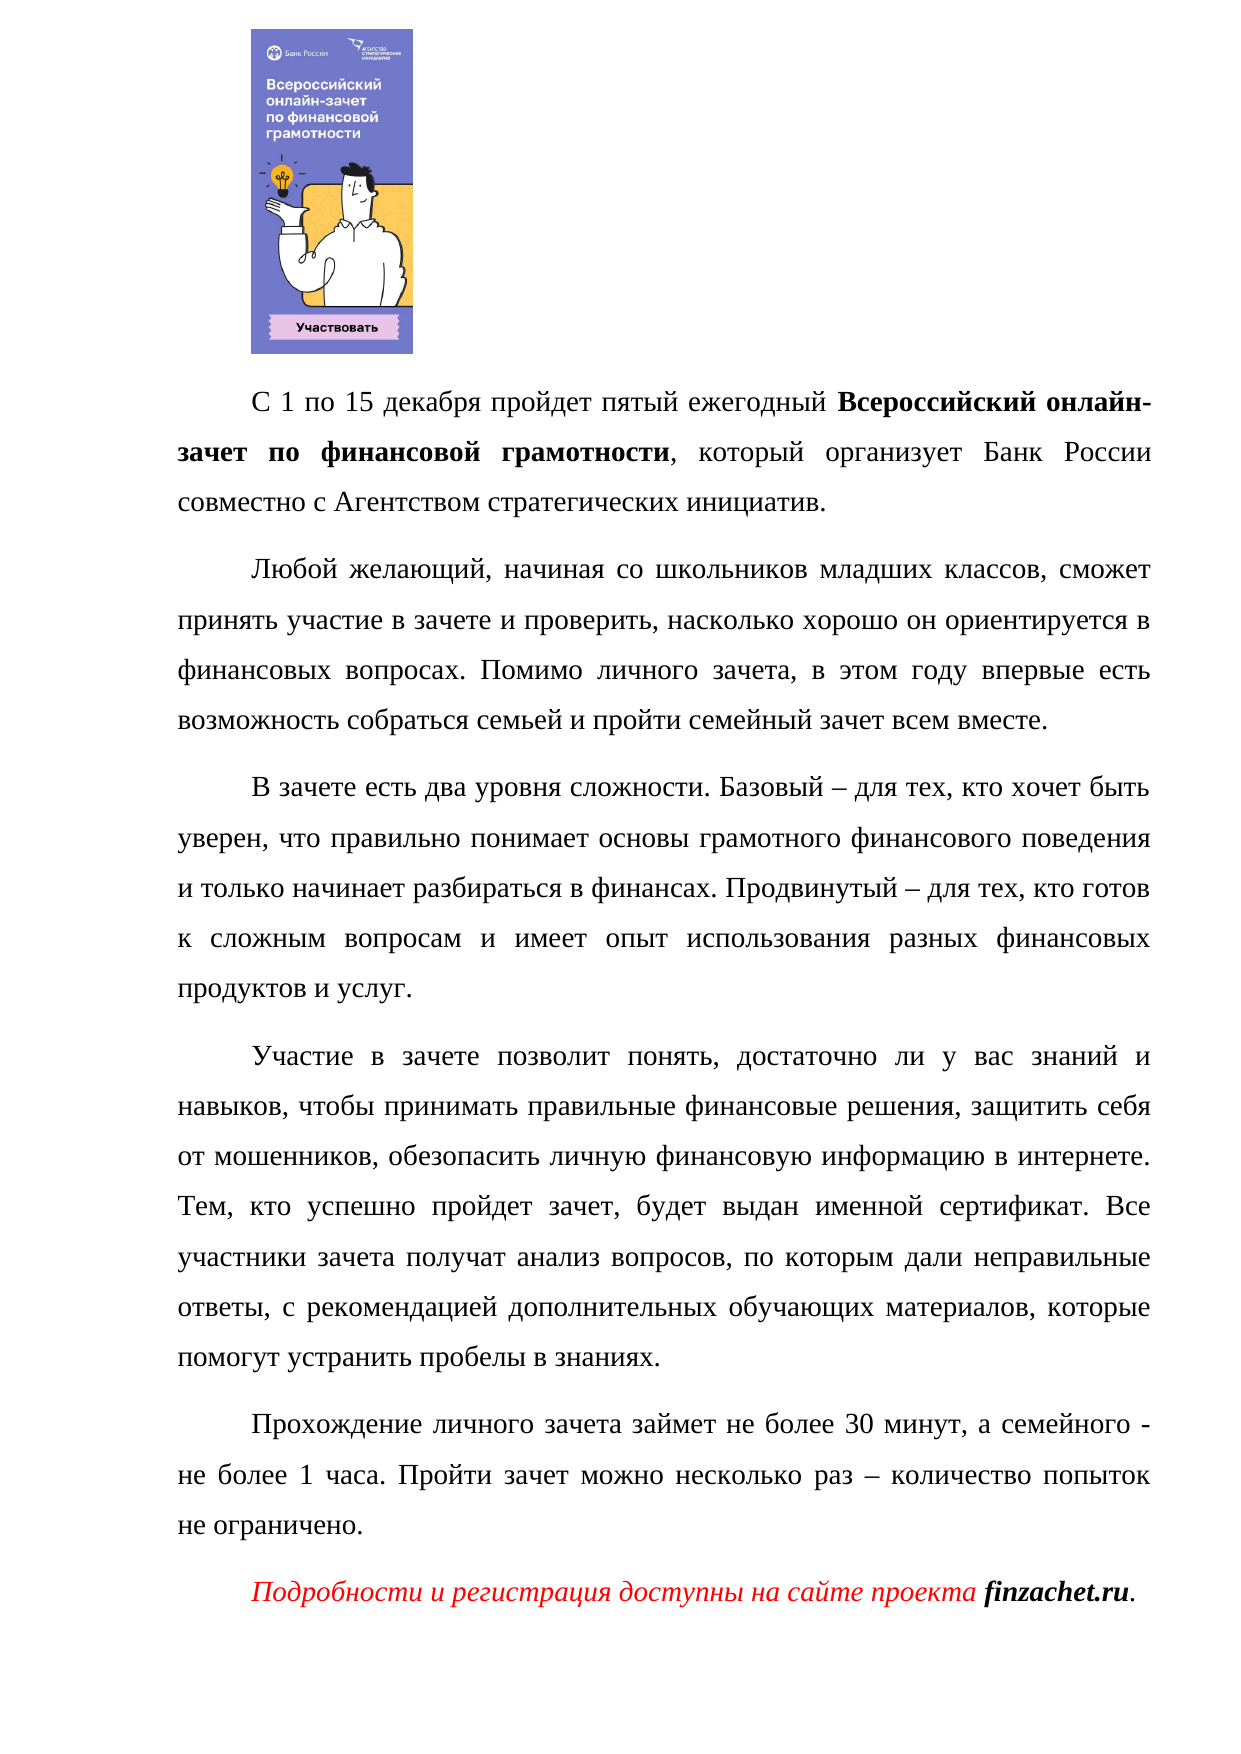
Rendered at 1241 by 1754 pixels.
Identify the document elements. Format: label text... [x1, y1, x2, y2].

text Подробности и регистрация доступны на сайте проекта finzachet.ru. [177, 1574, 1152, 1608]
text В зачете есть два уровня сложности. Базовый – для тех, кто хочет быть уверен, что правильно понимает основы грамотного финансового поведения и только начинает разбираться в финансах. Продвинутый – для тех, кто готов к сложным вопросам и имеет опыт использования разных финансовых продуктов и услуг. [177, 769, 1152, 1004]
text Прохождение личного зачета займет не более 30 минут, а семейного - не более 1 часа. Пройти зачет можно несколько раз – количество попыток не ограничено. [177, 1406, 1152, 1541]
picture [251, 29, 413, 354]
text Любой желающий, начиная со школьников младших классов, сможет принять участие в зачете и проверить, насколько хорошо он ориентируется в финансовых вопросах. Помимо личного зачета, в этом году впервые есть возможность собраться семьей и пройти семейный зачет всем вместе. [177, 551, 1152, 736]
text С 1 по 15 декабря пройдет пятый ежегодный Всероссийский онлайн-зачет по финансовой грамотности, который организует Банк России совместно с Агентством стратегических инициатив. [177, 384, 1152, 518]
text Участие в зачете позволит понять, достаточно ли у вас знаний и навыков, чтобы принимать правильные финансовые решения, защитить себя от мошенников, обезопасить личную финансовую информацию в интернете. Тем, кто успешно пройдет зачет, будет выдан именной сертификат. Все участники зачета получат анализ вопросов, по которым дали неправильные ответы, с рекомендацией дополнительных обучающих материалов, которые помогут устранить пробелы в знаниях. [177, 1038, 1152, 1373]
